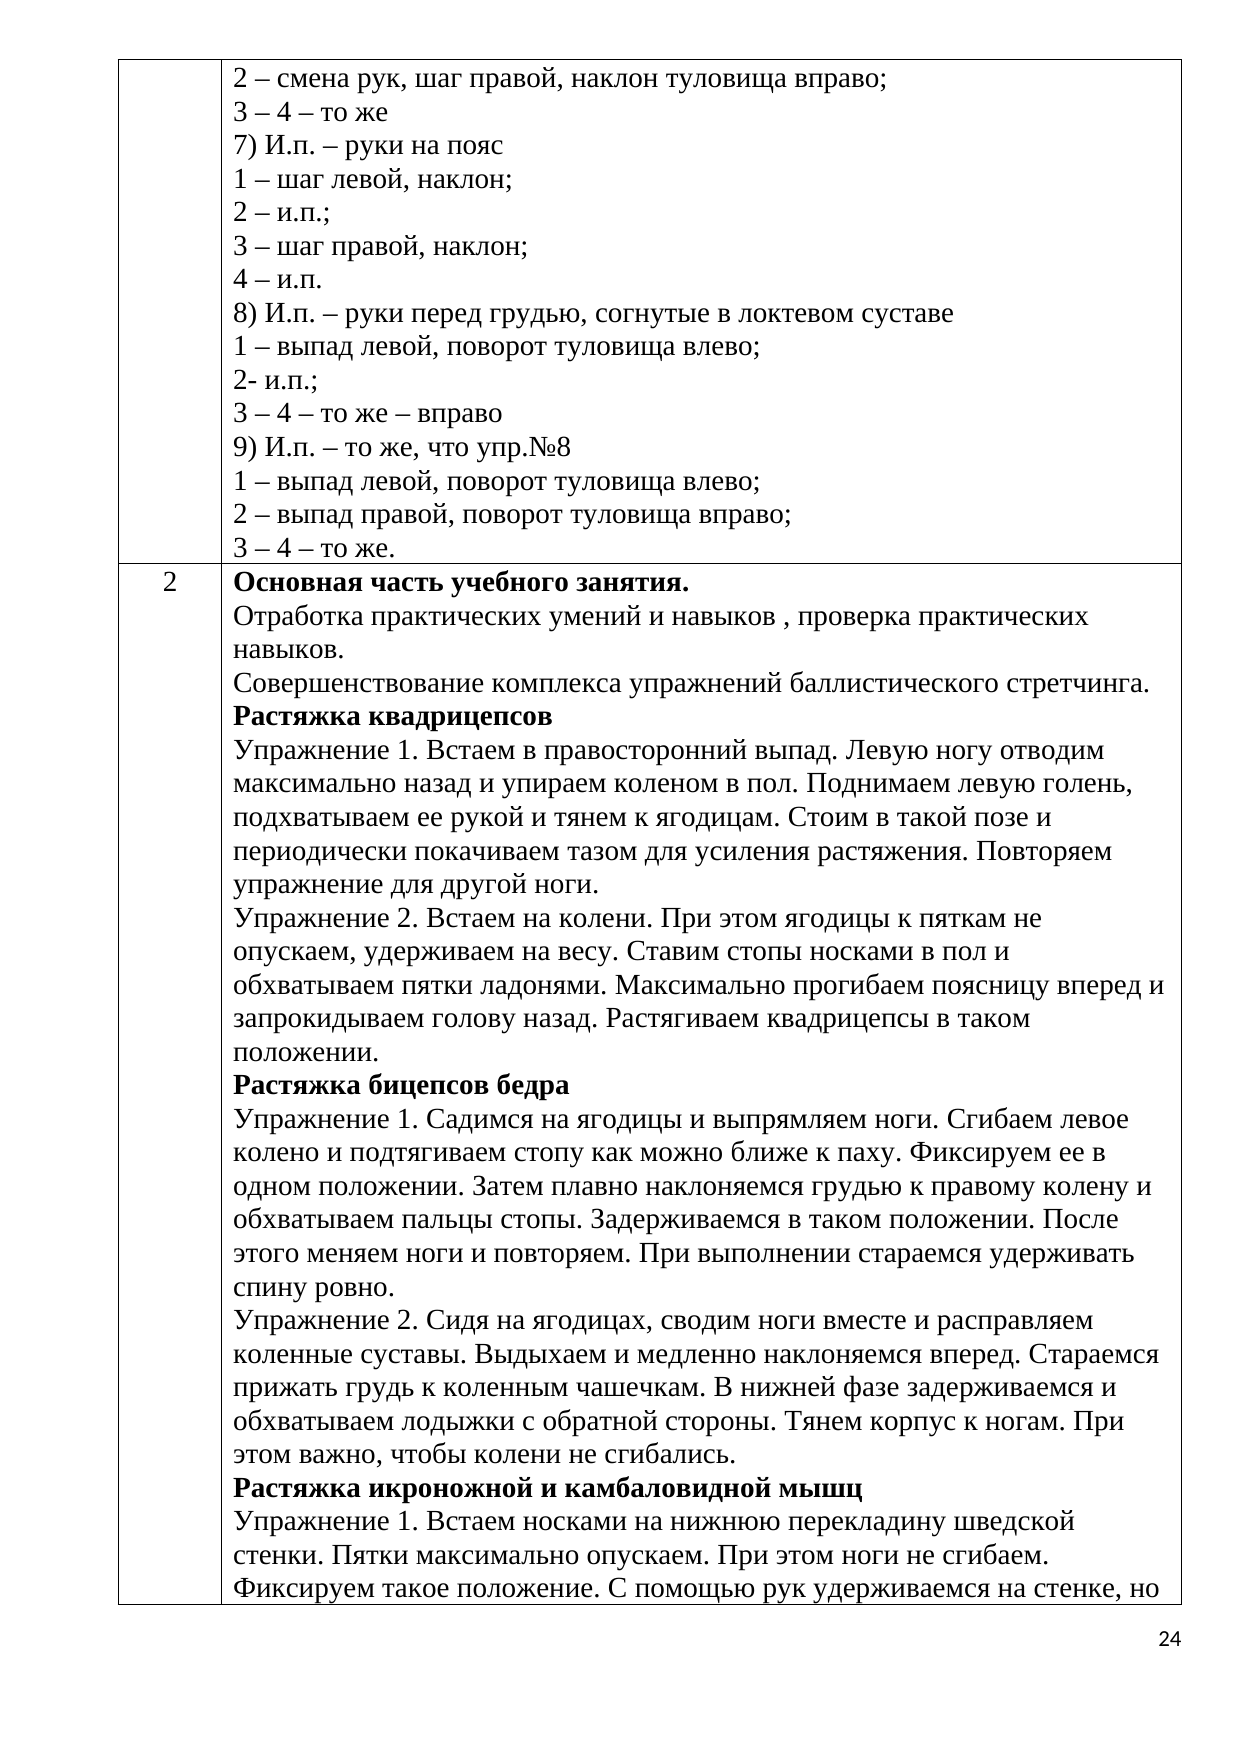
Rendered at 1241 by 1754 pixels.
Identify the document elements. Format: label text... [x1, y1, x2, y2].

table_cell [222, 60, 1181, 563]
table_cell 1 [119, 60, 221, 563]
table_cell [222, 564, 1181, 1604]
table_cell 2 [119, 564, 221, 1604]
